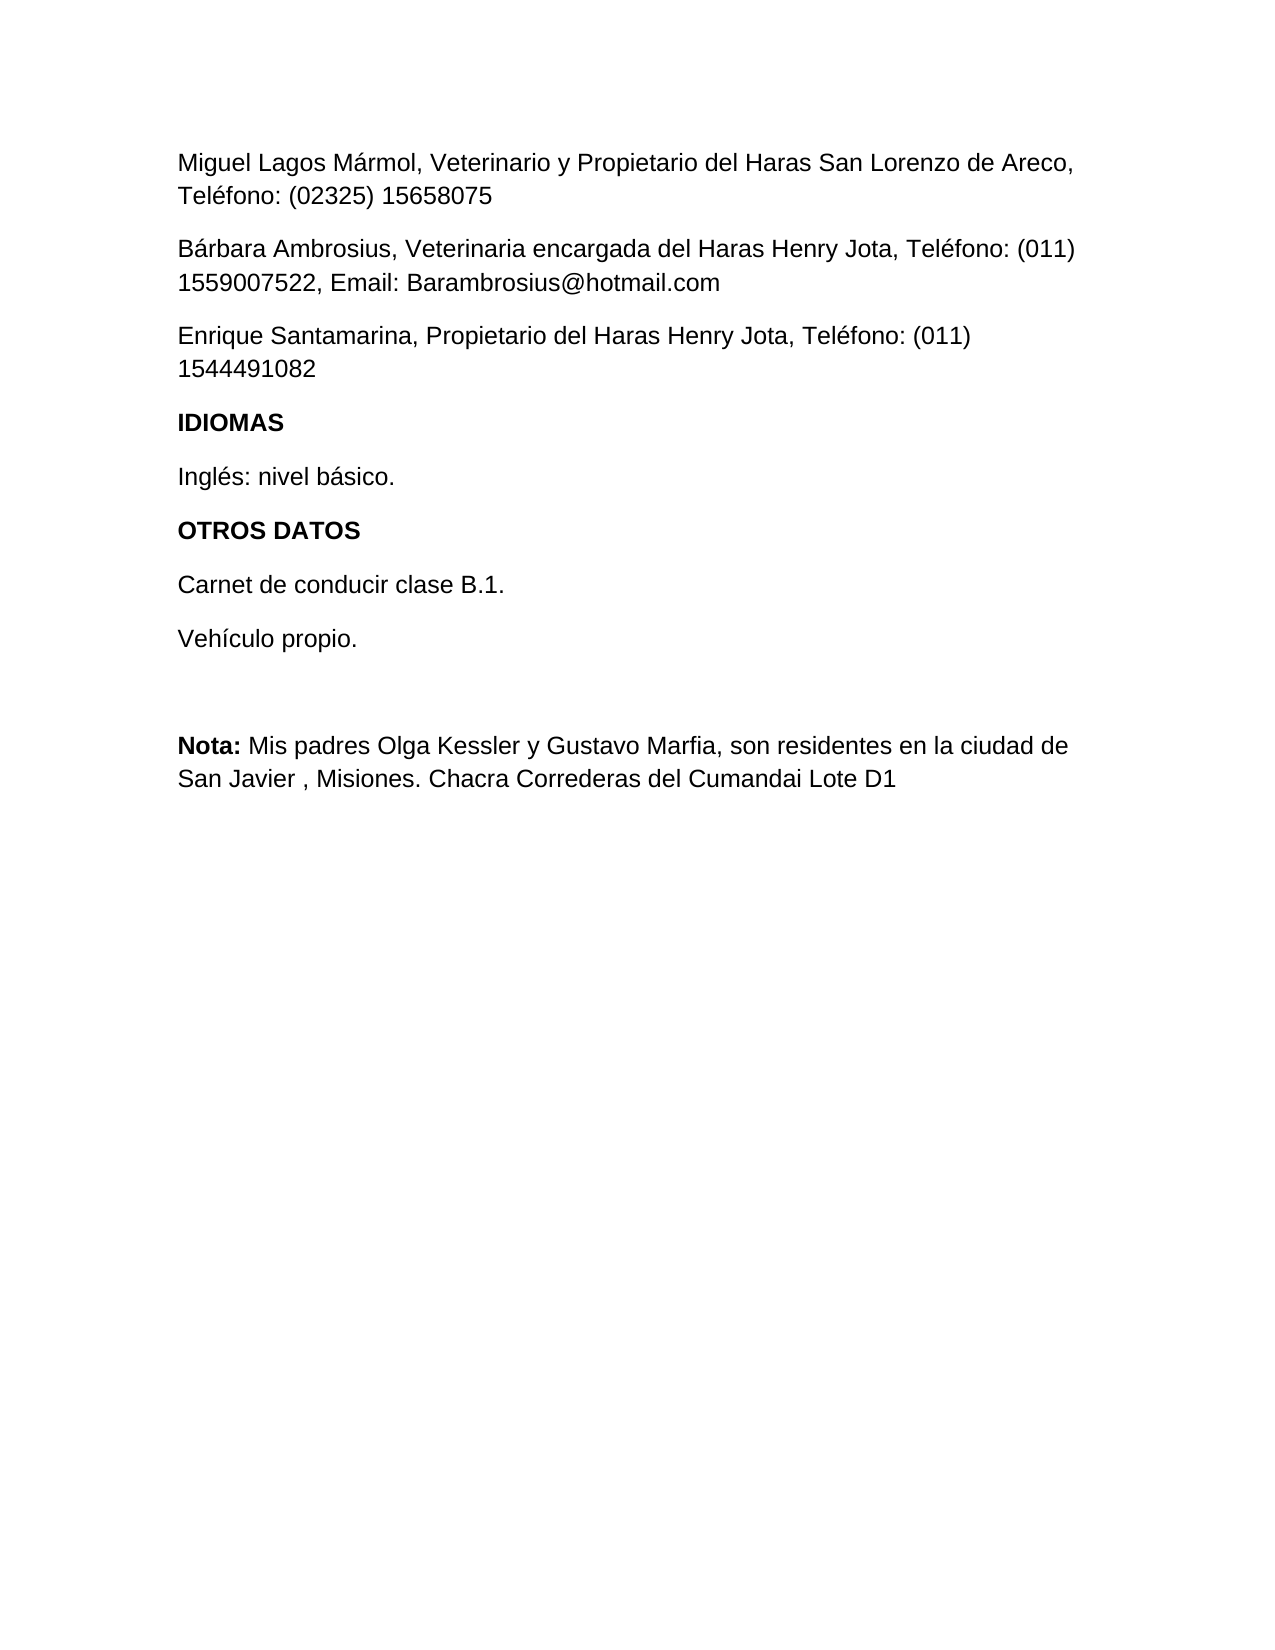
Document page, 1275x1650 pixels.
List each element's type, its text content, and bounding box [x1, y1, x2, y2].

text Inglés: nivel básico. [177, 462, 1098, 491]
text Carnet de conducir clase B.1. [177, 570, 1098, 598]
text Bárbara Ambrosius, Veterinaria encargada del Haras Henry Jota, Teléfono: (011) 1559007522, Email: Barambrosius@hotmail.com [177, 234, 1098, 296]
text OTROS DATOS [177, 516, 1098, 545]
text Miguel Lagos Mármol, Veterinario y Propietario del Haras San Lorenzo de Areco, Teléfono: (02325) 15658075 [177, 148, 1098, 209]
text IDIOMAS [177, 408, 1098, 437]
text Enrique Santamarina, Propietario del Haras Henry Jota, Teléfono: (011) 1544491082 [177, 321, 1098, 383]
text Nota: Mis padres Olga Kessler y Gustavo Marfia, son residentes en la ciudad de San Javier , Misiones. Chacra Correderas del Cumandai Lote D1 [177, 731, 1098, 793]
text Vehículo propio. [177, 624, 1098, 652]
